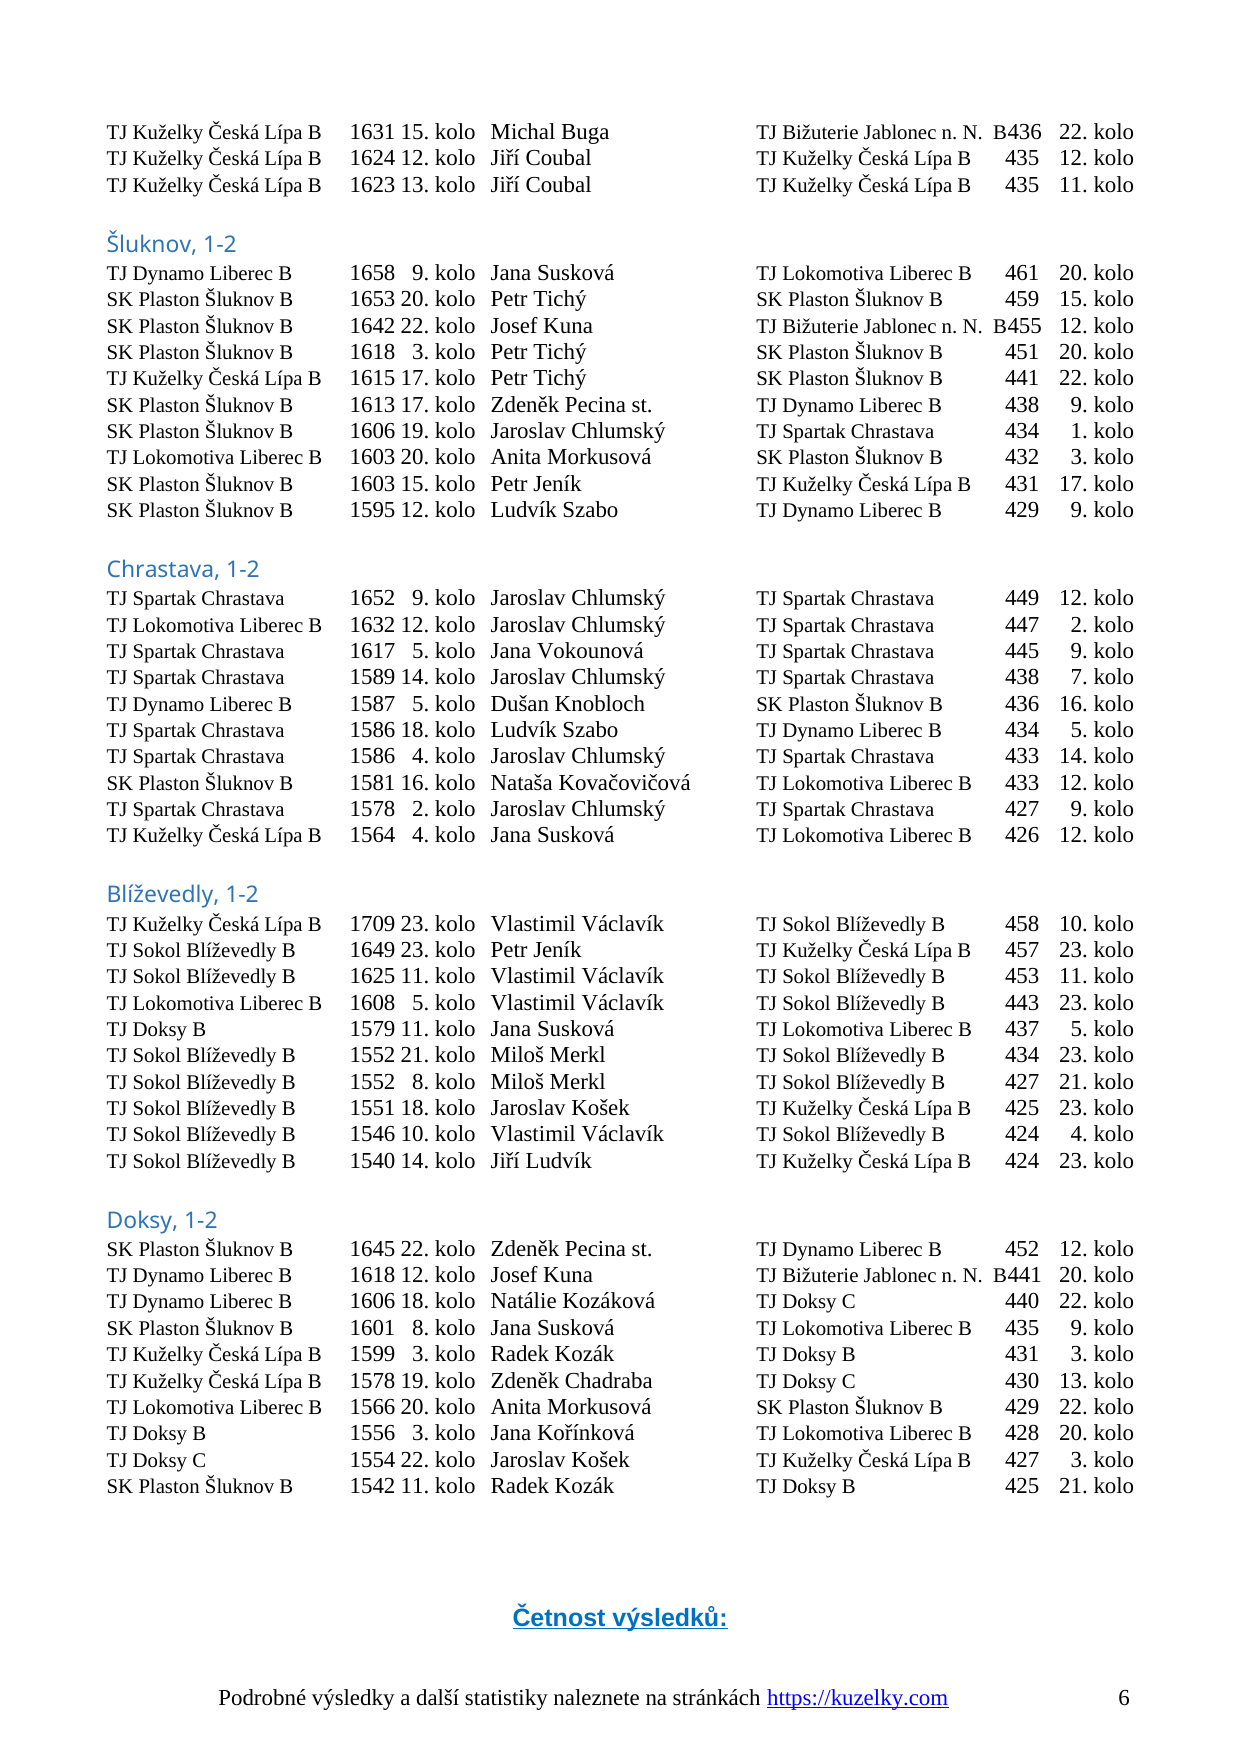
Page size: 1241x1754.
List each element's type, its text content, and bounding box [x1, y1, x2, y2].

text TJ Lokomotiva Liberec B 1603 20. kolo Anita Morkusová SK Plaston Šluknov B 432 3. kolo [106, 443, 1134, 470]
text TJ Kuželky Česká Lípa B 1631 15. kolo Michal Buga TJ Bižuterie Jablonec n. N. B 436 22. kolo [106, 118, 1134, 144]
text SK Plaston Šluknov B 1618 3. kolo Petr Tichý SK Plaston Šluknov B 451 20. kolo [106, 338, 1134, 364]
text TJ Sokol Blíževedly B 1546 10. kolo Vlastimil Václavík TJ Sokol Blíževedly B 424 4. kolo [106, 1120, 1134, 1147]
text TJ Spartak Chrastava 1652 9. kolo Jaroslav Chlumský TJ Spartak Chrastava 449 12. kolo [106, 584, 1134, 611]
text TJ Spartak Chrastava 1578 2. kolo Jaroslav Chlumský TJ Spartak Chrastava 427 9. kolo [106, 795, 1134, 821]
text TJ Kuželky Česká Lípa B 1623 13. kolo Jiří Coubal TJ Kuželky Česká Lípa B 435 11. kolo [106, 171, 1134, 197]
text TJ Lokomotiva Liberec B 1608 5. kolo Vlastimil Václavík TJ Sokol Blíževedly B 443 23. kolo [106, 989, 1134, 1015]
text TJ Kuželky Česká Lípa B 1599 3. kolo Radek Kozák TJ Doksy B 431 3. kolo [106, 1340, 1134, 1367]
text TJ Dynamo Liberec B 1658 9. kolo Jana Susková TJ Lokomotiva Liberec B 461 20. kolo [106, 259, 1134, 285]
text TJ Doksy B 1556 3. kolo Jana Kořínková TJ Lokomotiva Liberec B 428 20. kolo [106, 1419, 1134, 1446]
text SK Plaston Šluknov B 1581 16. kolo Nataša Kovačovičová TJ Lokomotiva Liberec B 433 12. kolo [106, 769, 1134, 795]
text SK Plaston Šluknov B 1613 17. kolo Zdeněk Pecina st. TJ Dynamo Liberec B 438 9. kolo [106, 391, 1134, 417]
text TJ Doksy C 1554 22. kolo Jaroslav Košek TJ Kuželky Česká Lípa B 427 3. kolo [106, 1446, 1134, 1472]
subtitle Chrastava, 1-2 [106, 553, 1134, 584]
text TJ Sokol Blíževedly B 1625 11. kolo Vlastimil Václavík TJ Sokol Blíževedly B 453 11. kolo [106, 962, 1134, 989]
subtitle Doksy, 1-2 [106, 1204, 1134, 1235]
text SK Plaston Šluknov B 1603 15. kolo Petr Jeník TJ Kuželky Česká Lípa B 431 17. kolo [106, 470, 1134, 496]
subtitle Šluknov, 1-2 [106, 228, 1134, 259]
text SK Plaston Šluknov B 1653 20. kolo Petr Tichý SK Plaston Šluknov B 459 15. kolo [106, 285, 1134, 312]
text TJ Dynamo Liberec B 1587 5. kolo Dušan Knobloch SK Plaston Šluknov B 436 16. kolo [106, 690, 1134, 716]
text TJ Kuželky Česká Lípa B 1615 17. kolo Petr Tichý SK Plaston Šluknov B 441 22. kolo [106, 364, 1134, 391]
text SK Plaston Šluknov B 1606 19. kolo Jaroslav Chlumský TJ Spartak Chrastava 434 1. kolo [106, 417, 1134, 443]
text TJ Dynamo Liberec B 1618 12. kolo Josef Kuna TJ Bižuterie Jablonec n. N. B 441 20. kolo [106, 1261, 1134, 1288]
text TJ Kuželky Česká Lípa B 1709 23. kolo Vlastimil Václavík TJ Sokol Blíževedly B 458 10. kolo [106, 909, 1134, 936]
text TJ Doksy B 1579 11. kolo Jana Susková TJ Lokomotiva Liberec B 437 5. kolo [106, 1015, 1134, 1041]
text TJ Lokomotiva Liberec B 1632 12. kolo Jaroslav Chlumský TJ Spartak Chrastava 447 2. kolo [106, 611, 1134, 637]
text SK Plaston Šluknov B 1601 8. kolo Jana Susková TJ Lokomotiva Liberec B 435 9. kolo [106, 1314, 1134, 1340]
text SK Plaston Šluknov B 1645 22. kolo Zdeněk Pecina st. TJ Dynamo Liberec B 452 12. kolo [106, 1235, 1134, 1261]
text TJ Sokol Blíževedly B 1551 18. kolo Jaroslav Košek TJ Kuželky Česká Lípa B 425 23. kolo [106, 1094, 1134, 1120]
text TJ Sokol Blíževedly B 1649 23. kolo Petr Jeník TJ Kuželky Česká Lípa B 457 23. kolo [106, 936, 1134, 962]
text SK Plaston Šluknov B 1642 22. kolo Josef Kuna TJ Bižuterie Jablonec n. N. B 455 12. kolo [106, 312, 1134, 338]
text SK Plaston Šluknov B 1595 12. kolo Ludvík Szabo TJ Dynamo Liberec B 429 9. kolo [106, 496, 1134, 522]
text TJ Kuželky Česká Lípa B 1624 12. kolo Jiří Coubal TJ Kuželky Česká Lípa B 435 12. kolo [106, 144, 1134, 171]
text TJ Dynamo Liberec B 1606 18. kolo Natálie Kozáková TJ Doksy C 440 22. kolo [106, 1288, 1134, 1314]
text SK Plaston Šluknov B 1542 11. kolo Radek Kozák TJ Doksy B 425 21. kolo [106, 1472, 1134, 1498]
text TJ Sokol Blíževedly B 1540 14. kolo Jiří Ludvík TJ Kuželky Česká Lípa B 424 23. kolo [106, 1147, 1134, 1173]
text TJ Kuželky Česká Lípa B 1564 4. kolo Jana Susková TJ Lokomotiva Liberec B 426 12. kolo [106, 821, 1134, 848]
text TJ Spartak Chrastava 1589 14. kolo Jaroslav Chlumský TJ Spartak Chrastava 438 7. kolo [106, 663, 1134, 690]
text TJ Spartak Chrastava 1586 18. kolo Ludvík Szabo TJ Dynamo Liberec B 434 5. kolo [106, 716, 1134, 742]
text TJ Sokol Blíževedly B 1552 8. kolo Miloš Merkl TJ Sokol Blíževedly B 427 21. kolo [106, 1068, 1134, 1094]
text TJ Sokol Blíževedly B 1552 21. kolo Miloš Merkl TJ Sokol Blíževedly B 434 23. kolo [106, 1041, 1134, 1068]
text TJ Lokomotiva Liberec B 1566 20. kolo Anita Morkusová SK Plaston Šluknov B 429 22. kolo [106, 1393, 1134, 1419]
text Četnost výsledků: [94, 1602, 1145, 1631]
subtitle Blíževedly, 1-2 [106, 878, 1134, 909]
text TJ Spartak Chrastava 1617 5. kolo Jana Vokounová TJ Spartak Chrastava 445 9. kolo [106, 637, 1134, 663]
text TJ Spartak Chrastava 1586 4. kolo Jaroslav Chlumský TJ Spartak Chrastava 433 14. kolo [106, 742, 1134, 769]
text TJ Kuželky Česká Lípa B 1578 19. kolo Zdeněk Chadraba TJ Doksy C 430 13. kolo [106, 1367, 1134, 1393]
